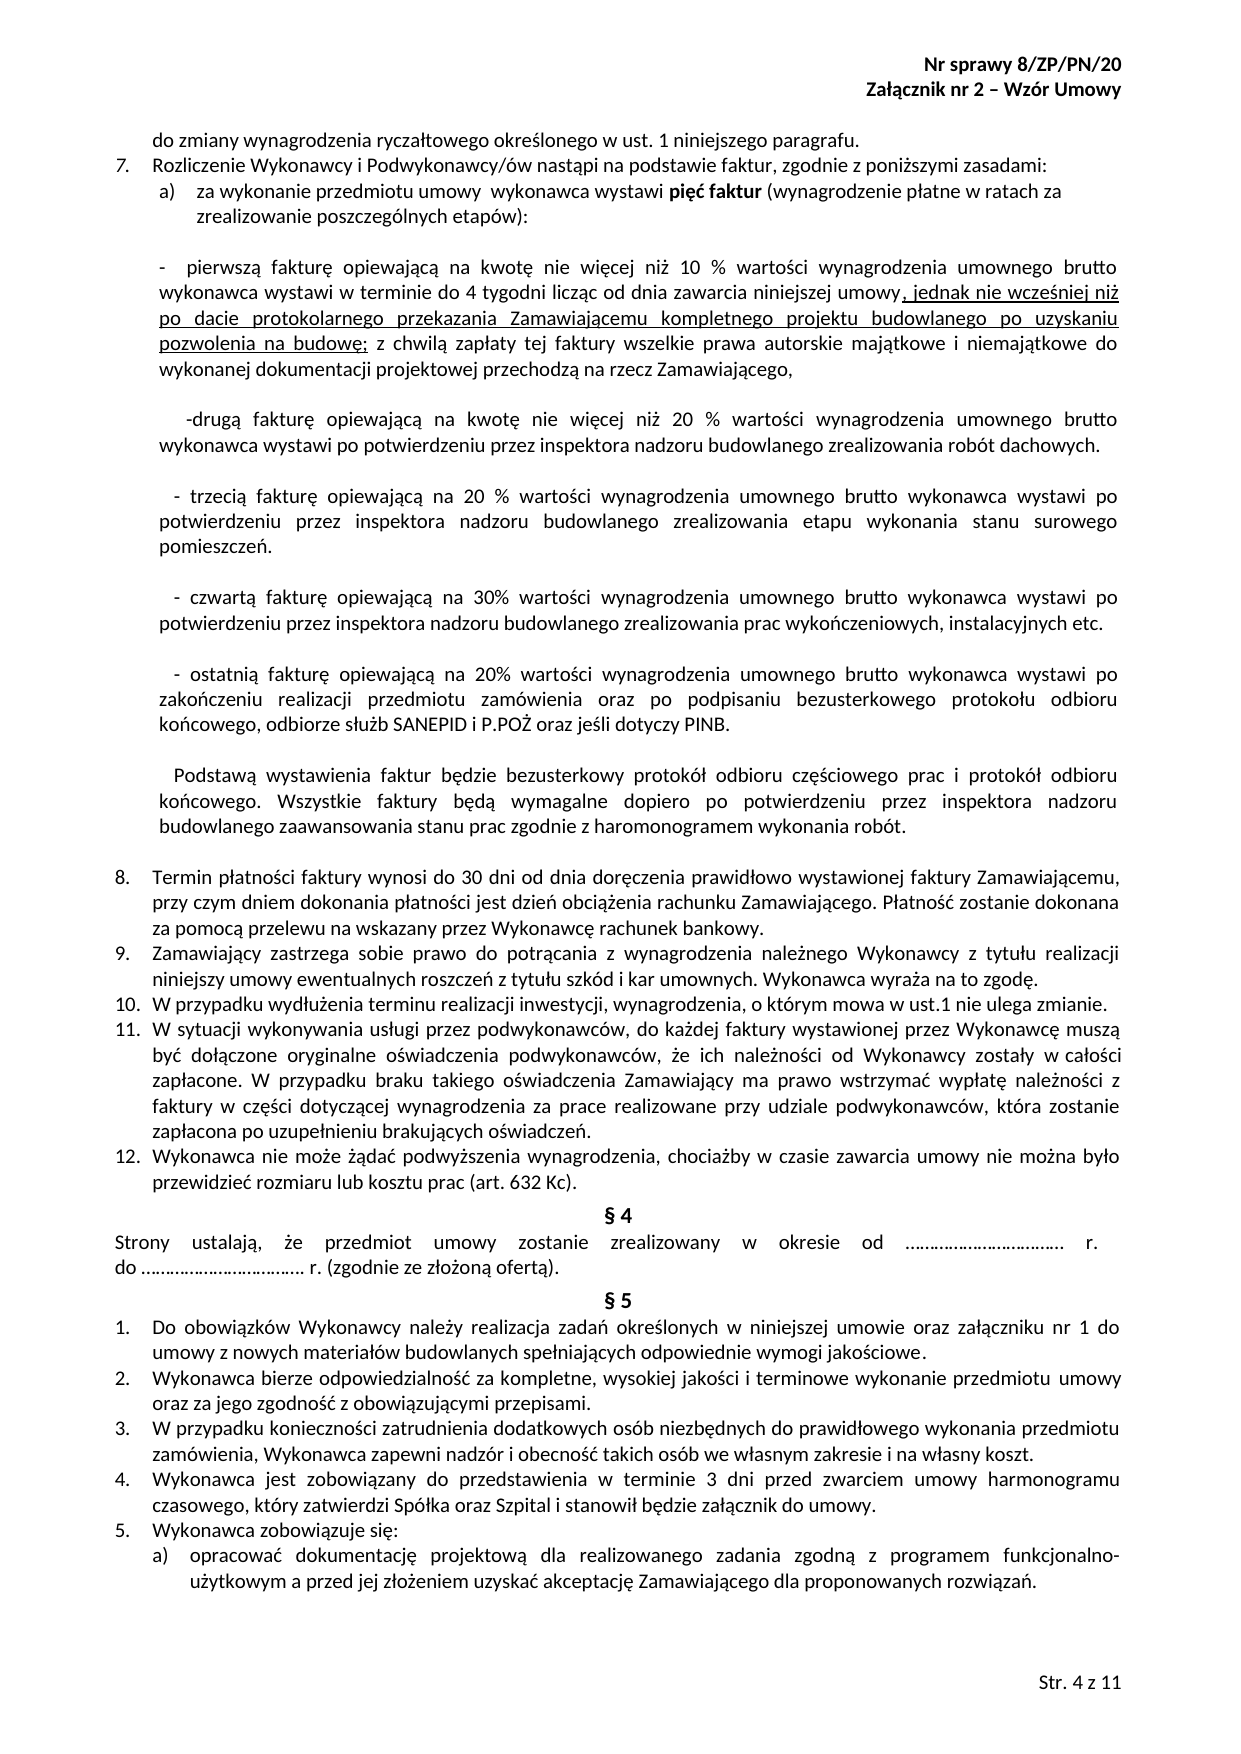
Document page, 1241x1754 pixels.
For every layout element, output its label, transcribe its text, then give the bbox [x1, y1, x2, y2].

list Termin płatności faktury wynosi do 30 dni od dnia doręczenia prawidłowo wystawionej faktury Zamawiającemu, przy czym dniem dokonania płatności jest dzień obciążenia rachunku Zamawiającego. Płatność zostanie dokonana za pomocą przelewu na wskazany przez Wykonawcę rachunek bankowy. [114, 864, 1121, 940]
list W przypadku konieczności zatrudnienia dodatkowych osób niezbędnych do prawidłowego wykonania przedmiotu zamówienia, Wykonawca zapewni nadzór i obecność takich osób we własnym zakresie i na własny koszt. [114, 1416, 1121, 1466]
list Wykonawca zobowiązuje się: [114, 1517, 1121, 1543]
text - czwartą fakturę opiewającą na 30% wartości wynagrodzenia umownego brutto wykonawca wystawi po potwierdzeniu przez inspektora nadzoru budowlanego zrealizowania prac wykończeniowych, instalacyjnych etc. [159, 584, 1119, 635]
list za wykonanie przedmiotu umowy wykonawca wystawi pięć faktur (wynagrodzenie płatne w ratach za zrealizowanie poszczególnych etapów): [159, 178, 1119, 229]
text § 4 [114, 1201, 1121, 1229]
list Zamawiający zastrzega sobie prawo do potrącania z wynagrodzenia należnego Wykonawcy z tytułu realizacji niniejszy umowy ewentualnych roszczeń z tytułu szkód i kar umownych. Wykonawca wyraża na to zgodę. [114, 940, 1121, 991]
list W sytuacji wykonywania usługi przez podwykonawców, do każdej faktury wystawionej przez Wykonawcę muszą być dołączone oryginalne oświadczenia podwykonawców, że ich należności od Wykonawcy zostały w całości zapłacone. W przypadku braku takiego oświadczenia Zamawiający ma prawo wstrzymać wypłatę należności z faktury w części dotyczącej wynagrodzenia za prace realizowane przy udziale podwykonawców, która zostanie zapłacona po uzupełnieniu brakujących oświadczeń. [114, 1017, 1121, 1144]
list Strony ustalają, że przedmiot umowy zostanie zrealizowany w okresie od …………………………… r. do ……………………………. r. (zgodnie ze złożoną ofertą). [114, 1229, 1121, 1280]
text Podstawą wystawienia faktur będzie bezusterkowy protokół odbioru częściowego prac i protokół odbioru końcowego. Wszystkie faktury będą wymagalne dopiero po potwierdzeniu przez inspektora nadzoru budowlanego zaawansowania stanu prac zgodnie z haromonogramem wykonania robót. [159, 762, 1119, 839]
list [114, 127, 1119, 152]
list opracować dokumentację projektową dla realizowanego zadania zgodną z programem funkcjonalno-użytkowym a przed jej złożeniem uzyskać akceptację Zamawiającego dla proponowanych rozwiązań. [152, 1543, 1121, 1593]
list Wykonawca jest zobowiązany do przedstawienia w terminie 3 dni przed zwarciem umowy harmonogramu czasowego, który zatwierdzi Spółka oraz Szpital i stanowił będzie załącznik do umowy. [114, 1466, 1121, 1517]
text § 5 [114, 1286, 1121, 1314]
text - ostatnią fakturę opiewającą na 20% wartości wynagrodzenia umownego brutto wykonawca wystawi po zakończeniu realizacji przedmiotu zamówienia oraz po podpisaniu bezusterkowego protokołu odbioru końcowego, odbiorze służb SANEPID i P.POŻ oraz jeśli dotyczy PINB. [159, 661, 1119, 737]
list Rozliczenie Wykonawcy i Podwykonawcy/ów nastąpi na podstawie faktur, zgodnie z poniższymi zasadami: [114, 152, 1119, 178]
list Do obowiązków Wykonawcy należy realizacja zadań określonych w niniejszej umowie oraz załączniku nr 1 do umowy z nowych materiałów budowlanych spełniających odpowiednie wymogi jakościowe. [114, 1314, 1121, 1365]
text -drugą fakturę opiewającą na kwotę nie więcej niż 20 % wartości wynagrodzenia umownego brutto wykonawca wystawi po potwierdzeniu przez inspektora nadzoru budowlanego zrealizowania robót dachowych. [159, 407, 1119, 457]
list W przypadku wydłużenia terminu realizacji inwestycji, wynagrodzenia, o którym mowa w ust.1 nie ulega zmianie. [114, 991, 1121, 1017]
text - pierwszą fakturę opiewającą na kwotę nie więcej niż 10 % wartości wynagrodzenia umownego brutto wykonawca wystawi w terminie do 4 tygodni licząc od dnia zawarcia niniejszej umowy, jednak nie wcześniej niż po dacie protokolarnego przekazania Zamawiającemu kompletnego projektu budowlanego po uzyskaniu pozwolenia na budowę; z chwilą zapłaty tej faktury wszelkie prawa autorskie majątkowe i niemajątkowe do wykonanej dokumentacji projektowej przechodzą na rzecz Zamawiającego, [159, 254, 1119, 327]
list Wykonawca bierze odpowiedzialność za kompletne, wysokiej jakości i terminowe wykonanie przedmiotu umowy oraz za jego zgodność z obowiązującymi przepisami. [114, 1365, 1121, 1416]
text - pierwszą fakturę opiewającą na kwotę nie więcej niż 10 % wartości wynagrodzenia umownego brutto wykonawca wystawi w terminie do 4 tygodni licząc od dnia zawarcia niniejszej umowy, jednak nie wcześniej niż po dacie protokolarnego przekazania Zamawiającemu kompletnego projektu budowlanego po uzyskaniu pozwolenia na budowę; z chwilą zapłaty tej faktury wszelkie prawa autorskie majątkowe i niemajątkowe do wykonanej dokumentacji projektowej przechodzą na rzecz Zamawiającego, [159, 328, 1119, 381]
text - trzecią fakturę opiewającą na 20 % wartości wynagrodzenia umownego brutto wykonawca wystawi po potwierdzeniu przez inspektora nadzoru budowlanego zrealizowania etapu wykonania stanu surowego pomieszczeń. [159, 483, 1119, 559]
list Wykonawca nie może żądać podwyższenia wynagrodzenia, chociażby w czasie zawarcia umowy nie można było przewidzieć rozmiaru lub kosztu prac (art. 632 Kc). [114, 1144, 1121, 1194]
